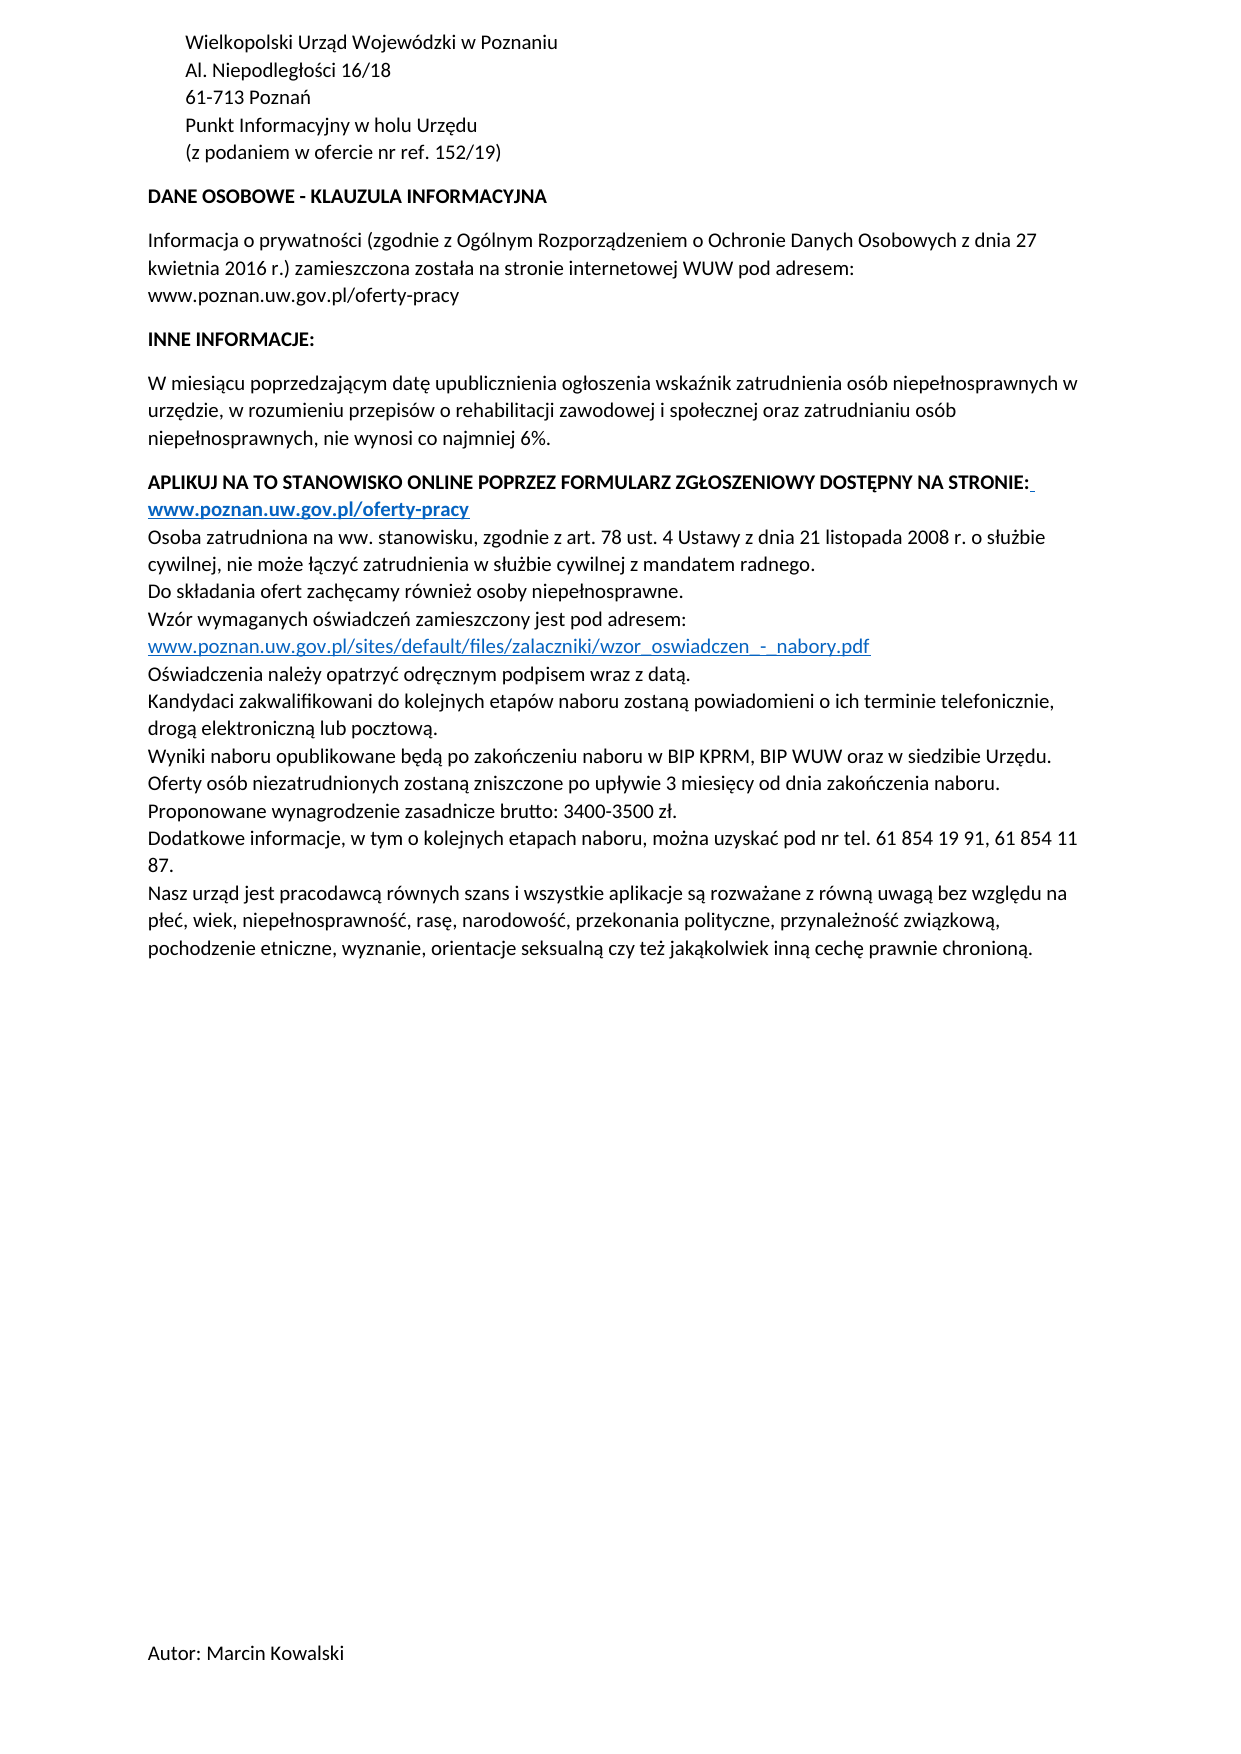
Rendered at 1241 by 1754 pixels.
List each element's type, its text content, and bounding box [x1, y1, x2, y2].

text Informacja o prywatności (zgodnie z Ogólnym Rozporządzeniem o Ochronie Danych Osobowych z dnia 27 kwietnia 2016 r.) zamieszczona została na stronie internetowej WUW pod adresem: www.poznan.uw.gov.pl/oferty-pracy [148, 227, 1093, 307]
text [185, 29, 1093, 164]
text INNE INFORMACJE: [148, 326, 1093, 352]
text DANE OSOBOWE - KLAUZULA INFORMACYJNA [148, 183, 1093, 209]
text W miesiącu poprzedzającym datę upublicznienia ogłoszenia wskaźnik zatrudnienia osób niepełnosprawnych w urzędzie, w rozumieniu przepisów o rehabilitacji zawodowej i społecznej oraz zatrudnianiu osób niepełnosprawnych, nie wynosi co najmniej 6%. [148, 370, 1093, 450]
text APLIKUJ NA TO STANOWISKO ONLINE POPRZEZ FORMULARZ ZGŁOSZENIOWY DOSTĘPNY NA STRONIE: www.poznan.uw.gov.pl/oferty-pracy Osoba zatrudniona na ww. stanowisku, zgodnie z art. 78 ust. 4 Ustawy z dnia 21 listopada 2008 r. o służbie cywilnej, nie może łączyć zatrudnienia w służbie cywilnej z mandatem radnego. Do składania ofert zachęcamy również osoby niepełnosprawne. Wzór wymaganych oświadczeń zamieszczony jest pod adresem: www.poznan.uw.gov.pl/sites/default/files/zalaczniki/wzor_oswiadczen_-_nabory.pdf Oświadczenia należy opatrzyć odręcznym podpisem wraz z datą. Kandydaci zakwalifikowani do kolejnych etapów naboru zostaną powiadomieni o ich terminie telefonicznie, drogą elektroniczną lub pocztową. Wyniki naboru opublikowane będą po zakończeniu naboru w BIP KPRM, BIP WUW oraz w siedzibie Urzędu. Oferty osób niezatrudnionych zostaną zniszczone po upływie 3 miesięcy od dnia zakończenia naboru. Proponowane wynagrodzenie zasadnicze brutto: 3400-3500 zł. Dodatkowe informacje, w tym o kolejnych etapach naboru, można uzyskać pod nr tel. 61 854 19 91, 61 854 11 87. Nasz urząd jest pracodawcą równych szans i wszystkie aplikacje są rozważane z równą uwagą bez względu na płeć, wiek, niepełnosprawność, rasę, narodowość, przekonania polityczne, przynależność związkową, pochodzenie etniczne, wyznanie, orientacje seksualną czy też jakąkolwiek inną cechę prawnie chronioną. [148, 469, 1093, 960]
text Autor: Marcin Kowalski [148, 1640, 1093, 1665]
